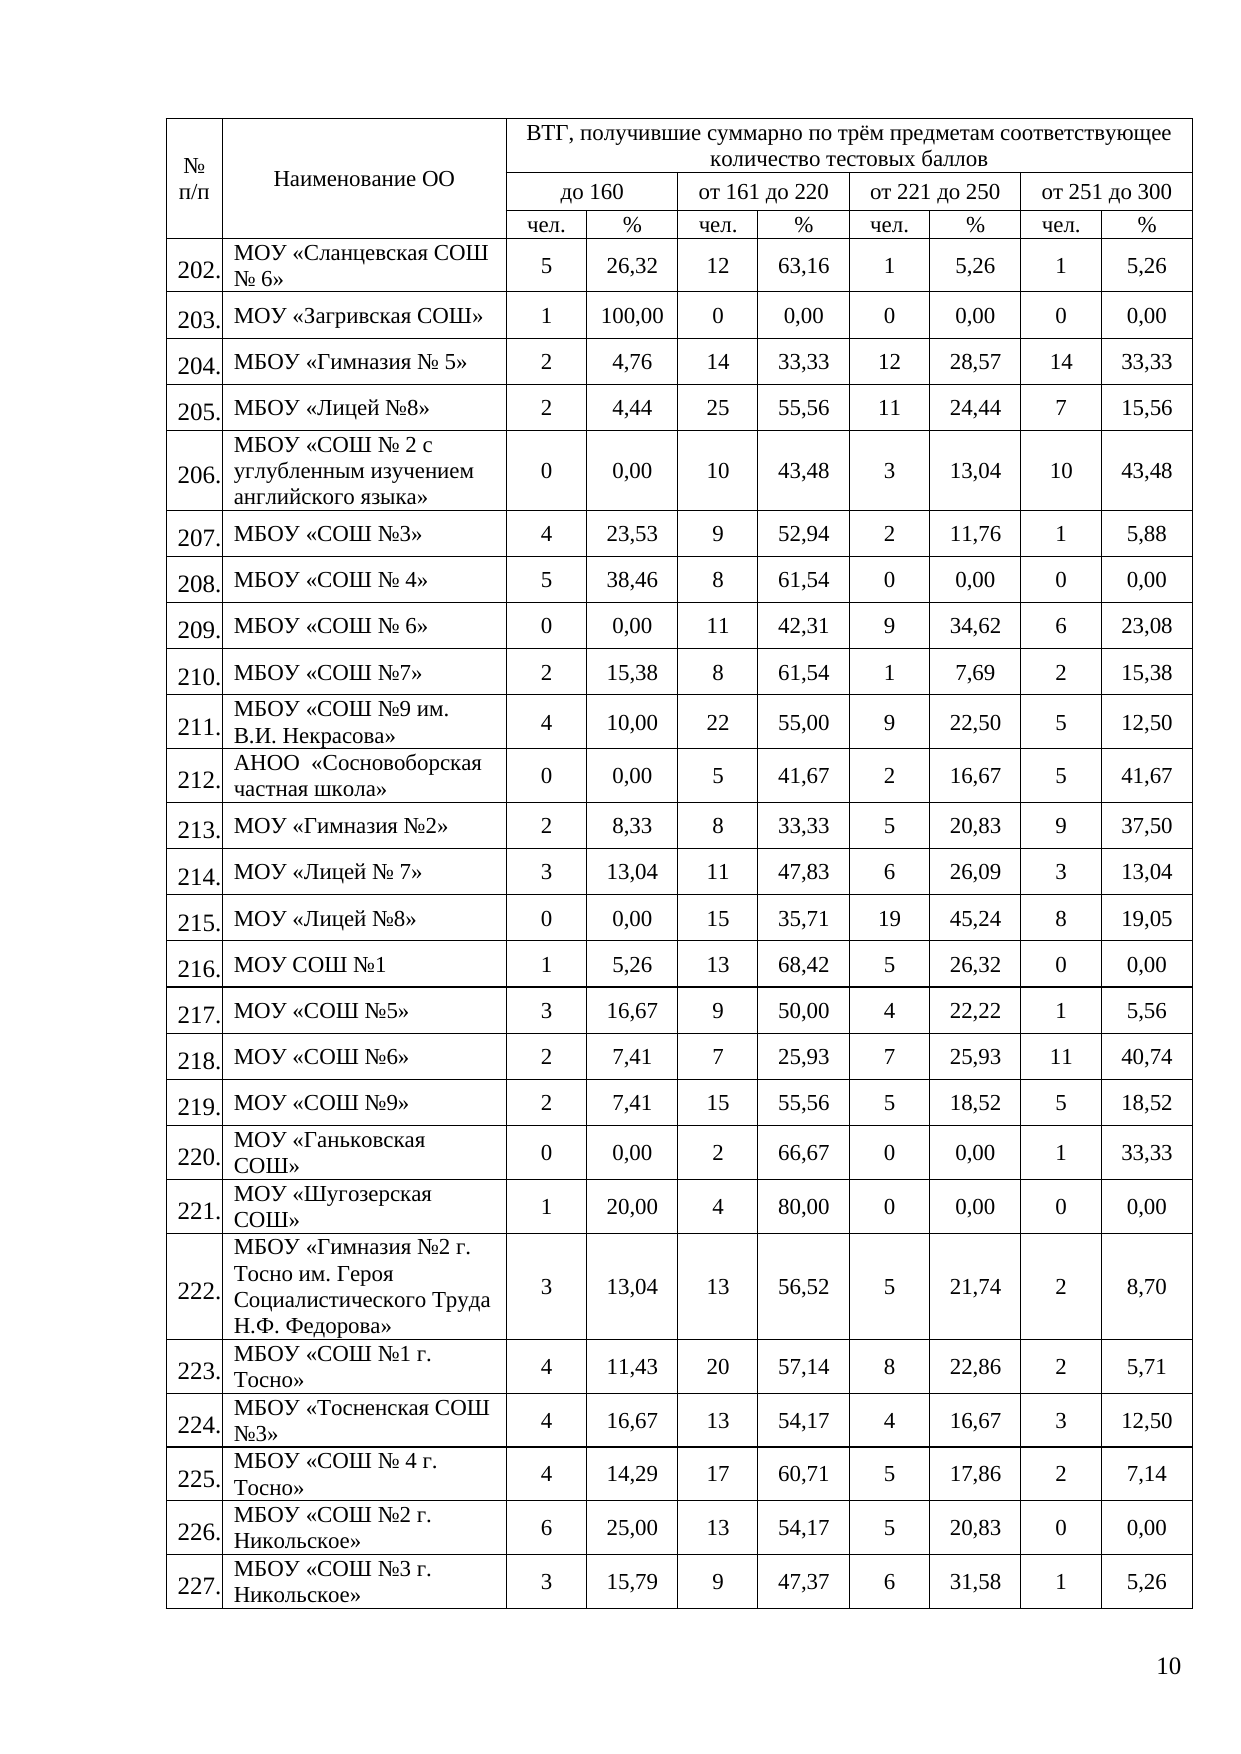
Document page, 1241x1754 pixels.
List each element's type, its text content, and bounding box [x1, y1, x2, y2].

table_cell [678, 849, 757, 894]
table_cell 1 [1021, 239, 1101, 291]
table_cell 23,53 [587, 511, 677, 556]
table_cell 4,76 [587, 339, 677, 383]
table_cell 43,48 [1102, 431, 1192, 510]
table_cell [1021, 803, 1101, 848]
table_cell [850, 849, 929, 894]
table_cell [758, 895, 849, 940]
table_cell МБОУ «СОШ № 6» [223, 603, 506, 648]
table_cell 0,00 [587, 603, 677, 648]
table_cell МБОУ «СОШ № 4» [223, 557, 506, 602]
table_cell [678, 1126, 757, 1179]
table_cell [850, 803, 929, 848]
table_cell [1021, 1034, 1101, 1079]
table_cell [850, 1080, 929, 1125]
table_cell 7,69 [930, 649, 1020, 694]
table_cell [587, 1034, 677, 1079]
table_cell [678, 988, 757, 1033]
table_cell [167, 557, 222, 602]
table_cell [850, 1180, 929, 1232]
table_cell 3 [850, 431, 929, 510]
table_cell 15,38 [587, 649, 677, 694]
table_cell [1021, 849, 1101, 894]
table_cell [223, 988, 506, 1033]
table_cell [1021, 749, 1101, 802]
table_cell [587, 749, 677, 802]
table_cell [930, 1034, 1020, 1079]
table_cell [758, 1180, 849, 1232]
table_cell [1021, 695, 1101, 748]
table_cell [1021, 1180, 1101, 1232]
table_cell 43,48 [758, 431, 849, 510]
table_cell 2 [507, 339, 586, 383]
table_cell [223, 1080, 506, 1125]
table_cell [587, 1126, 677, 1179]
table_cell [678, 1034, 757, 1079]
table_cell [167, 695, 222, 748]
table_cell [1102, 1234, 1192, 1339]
table_cell чел. [507, 211, 586, 237]
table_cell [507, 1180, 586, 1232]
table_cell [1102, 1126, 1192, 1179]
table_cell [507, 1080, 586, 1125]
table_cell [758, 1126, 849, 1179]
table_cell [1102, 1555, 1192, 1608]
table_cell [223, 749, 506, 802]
table_cell [167, 239, 222, 291]
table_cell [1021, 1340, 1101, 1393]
table_cell от 221 до 250 [850, 173, 1020, 210]
table_cell 25 [678, 385, 757, 430]
table_cell 100,00 [587, 292, 677, 337]
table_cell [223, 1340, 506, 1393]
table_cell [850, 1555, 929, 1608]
table_cell 1 [850, 239, 929, 291]
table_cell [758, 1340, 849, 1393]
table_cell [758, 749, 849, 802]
table_cell 55,56 [758, 385, 849, 430]
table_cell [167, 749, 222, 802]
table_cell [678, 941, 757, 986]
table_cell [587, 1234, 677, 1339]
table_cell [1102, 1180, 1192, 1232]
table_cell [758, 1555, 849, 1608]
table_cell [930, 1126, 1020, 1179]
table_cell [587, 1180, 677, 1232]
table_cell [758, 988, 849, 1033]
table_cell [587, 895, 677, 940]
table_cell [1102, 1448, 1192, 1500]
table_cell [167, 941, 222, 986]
table_cell 1 [1021, 511, 1101, 556]
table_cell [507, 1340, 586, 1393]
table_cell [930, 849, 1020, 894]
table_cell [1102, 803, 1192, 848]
table_cell 0 [1021, 292, 1101, 337]
table_cell 0,00 [758, 292, 849, 337]
table_cell [167, 339, 222, 383]
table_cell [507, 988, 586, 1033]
table_cell 23,08 [1102, 603, 1192, 648]
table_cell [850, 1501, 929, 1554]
table_cell 11,76 [930, 511, 1020, 556]
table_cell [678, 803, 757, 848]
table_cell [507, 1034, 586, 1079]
table_cell 38,46 [587, 557, 677, 602]
table_cell 0 [507, 431, 586, 510]
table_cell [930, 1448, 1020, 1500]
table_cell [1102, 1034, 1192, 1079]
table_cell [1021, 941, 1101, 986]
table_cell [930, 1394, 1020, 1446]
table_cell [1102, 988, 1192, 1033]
table_cell 0 [850, 557, 929, 602]
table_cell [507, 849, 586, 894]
table_cell 24,44 [930, 385, 1020, 430]
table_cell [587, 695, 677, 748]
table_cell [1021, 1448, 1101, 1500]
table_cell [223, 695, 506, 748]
table_cell 0 [507, 603, 586, 648]
table_cell 1 [507, 292, 586, 337]
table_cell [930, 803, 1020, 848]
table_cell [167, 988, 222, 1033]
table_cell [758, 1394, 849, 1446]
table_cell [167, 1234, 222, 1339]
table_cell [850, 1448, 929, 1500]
table_cell [167, 603, 222, 648]
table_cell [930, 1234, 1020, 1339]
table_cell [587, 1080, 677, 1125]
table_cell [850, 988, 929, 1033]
table_cell 5 [507, 239, 586, 291]
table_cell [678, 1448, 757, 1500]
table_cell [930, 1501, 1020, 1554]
table_cell 10 [678, 431, 757, 510]
table_cell 28,57 [930, 339, 1020, 383]
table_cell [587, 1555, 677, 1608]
table_cell 52,94 [758, 511, 849, 556]
table_cell 7 [1021, 385, 1101, 430]
table_cell 0,00 [587, 431, 677, 510]
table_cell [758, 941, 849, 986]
table_cell 15,38 [1102, 649, 1192, 694]
table_cell 0 [850, 292, 929, 337]
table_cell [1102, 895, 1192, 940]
table_cell МОУ «Загривская СОШ» [223, 292, 506, 337]
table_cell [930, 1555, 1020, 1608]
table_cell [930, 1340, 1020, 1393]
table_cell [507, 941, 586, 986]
table_cell [167, 511, 222, 556]
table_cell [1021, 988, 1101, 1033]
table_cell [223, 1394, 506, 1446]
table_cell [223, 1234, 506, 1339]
table_cell 2 [850, 511, 929, 556]
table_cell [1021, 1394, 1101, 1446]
table_cell 15,56 [1102, 385, 1192, 430]
table_cell 5,26 [1102, 239, 1192, 291]
table_cell 61,54 [758, 649, 849, 694]
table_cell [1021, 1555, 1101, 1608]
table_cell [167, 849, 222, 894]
table_cell до 160 [507, 173, 677, 210]
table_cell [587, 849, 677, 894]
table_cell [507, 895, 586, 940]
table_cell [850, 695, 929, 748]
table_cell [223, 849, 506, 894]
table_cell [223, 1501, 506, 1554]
table_cell чел. [678, 211, 757, 237]
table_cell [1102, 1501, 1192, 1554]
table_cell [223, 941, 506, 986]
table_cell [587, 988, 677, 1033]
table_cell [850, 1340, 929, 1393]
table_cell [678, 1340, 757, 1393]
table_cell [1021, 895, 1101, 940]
table_cell 0 [678, 292, 757, 337]
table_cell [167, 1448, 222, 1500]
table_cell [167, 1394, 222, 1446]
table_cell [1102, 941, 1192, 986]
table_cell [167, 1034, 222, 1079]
table_cell 63,16 [758, 239, 849, 291]
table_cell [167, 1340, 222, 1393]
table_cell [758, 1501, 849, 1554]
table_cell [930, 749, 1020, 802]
table_cell % [587, 211, 677, 237]
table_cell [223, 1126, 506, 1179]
table_cell 9 [850, 603, 929, 648]
table_cell 2 [1021, 649, 1101, 694]
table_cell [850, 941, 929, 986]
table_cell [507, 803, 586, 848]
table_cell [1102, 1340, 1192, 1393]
table_header ВТГ, получившие суммарно по трём предметам соответствующее количество тестовых баллов [507, 119, 1192, 172]
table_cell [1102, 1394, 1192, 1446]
table_cell 0,00 [930, 292, 1020, 337]
table_cell 10 [1021, 431, 1101, 510]
table_cell 4,44 [587, 385, 677, 430]
table_cell МБОУ «СОШ №3» [223, 511, 506, 556]
table_cell 5,26 [930, 239, 1020, 291]
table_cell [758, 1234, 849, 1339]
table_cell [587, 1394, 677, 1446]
table_cell МБОУ «Гимназия № 5» [223, 339, 506, 383]
table_cell 12 [850, 339, 929, 383]
table_cell 0,00 [1102, 557, 1192, 602]
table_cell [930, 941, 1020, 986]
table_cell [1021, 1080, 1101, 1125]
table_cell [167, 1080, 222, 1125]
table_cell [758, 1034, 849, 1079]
table_cell МБОУ «СОШ № 2 с углубленным изучением английского языка» [223, 431, 506, 510]
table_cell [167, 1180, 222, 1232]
table_cell [167, 385, 222, 430]
table_cell от 161 до 220 [678, 173, 849, 210]
table_cell 11 [850, 385, 929, 430]
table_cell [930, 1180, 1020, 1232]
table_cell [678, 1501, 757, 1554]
table_cell 8 [678, 649, 757, 694]
table_cell 1 [850, 649, 929, 694]
table_header № п/п [167, 119, 222, 237]
table_cell 5 [507, 557, 586, 602]
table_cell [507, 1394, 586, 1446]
table_cell 8 [678, 557, 757, 602]
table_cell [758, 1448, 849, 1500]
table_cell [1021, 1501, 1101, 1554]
table_cell 33,33 [1102, 339, 1192, 383]
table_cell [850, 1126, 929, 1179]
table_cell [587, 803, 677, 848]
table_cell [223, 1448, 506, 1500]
table_cell 61,54 [758, 557, 849, 602]
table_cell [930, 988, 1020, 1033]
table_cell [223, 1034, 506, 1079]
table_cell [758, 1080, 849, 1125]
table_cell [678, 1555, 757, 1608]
table_cell МБОУ «СОШ №7» [223, 649, 506, 694]
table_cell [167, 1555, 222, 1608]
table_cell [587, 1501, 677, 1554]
table_cell 14 [678, 339, 757, 383]
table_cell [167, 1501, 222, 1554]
table_cell % [1102, 211, 1192, 237]
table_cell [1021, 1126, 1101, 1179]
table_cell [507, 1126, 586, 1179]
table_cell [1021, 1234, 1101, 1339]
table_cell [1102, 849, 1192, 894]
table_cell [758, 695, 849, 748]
table_cell 5,88 [1102, 511, 1192, 556]
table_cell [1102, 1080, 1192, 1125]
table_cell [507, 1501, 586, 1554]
table_cell МБОУ «Лицей №8» [223, 385, 506, 430]
table_cell чел. [1021, 211, 1101, 237]
table_cell % [930, 211, 1020, 237]
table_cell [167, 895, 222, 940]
table_cell [167, 431, 222, 510]
table_cell 2 [507, 385, 586, 430]
table_cell 12 [678, 239, 757, 291]
table_cell 13,04 [930, 431, 1020, 510]
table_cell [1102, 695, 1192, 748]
table_cell чел. [850, 211, 929, 237]
table_cell 26,32 [587, 239, 677, 291]
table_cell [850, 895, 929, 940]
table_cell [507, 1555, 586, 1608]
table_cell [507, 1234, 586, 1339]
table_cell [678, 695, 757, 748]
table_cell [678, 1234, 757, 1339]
table_cell 9 [678, 511, 757, 556]
table_header Наименование ОО [223, 119, 506, 237]
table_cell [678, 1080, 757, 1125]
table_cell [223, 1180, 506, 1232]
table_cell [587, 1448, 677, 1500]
table_cell 33,33 [758, 339, 849, 383]
table_cell [167, 649, 222, 694]
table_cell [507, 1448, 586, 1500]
table_cell [167, 292, 222, 337]
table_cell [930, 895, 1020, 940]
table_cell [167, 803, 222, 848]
table_cell 14 [1021, 339, 1101, 383]
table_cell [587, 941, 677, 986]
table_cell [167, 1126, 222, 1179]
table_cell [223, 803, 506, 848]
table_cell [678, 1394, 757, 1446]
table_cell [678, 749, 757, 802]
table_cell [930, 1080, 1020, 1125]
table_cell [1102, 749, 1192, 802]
table_cell 42,31 [758, 603, 849, 648]
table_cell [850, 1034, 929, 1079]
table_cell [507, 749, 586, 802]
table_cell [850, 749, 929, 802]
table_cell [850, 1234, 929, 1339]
table_cell 0,00 [930, 557, 1020, 602]
table_cell от 251 до 300 [1021, 173, 1192, 210]
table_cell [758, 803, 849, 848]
table_cell 11 [678, 603, 757, 648]
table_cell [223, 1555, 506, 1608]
table_cell МОУ «Сланцевская СОШ № 6» [223, 239, 506, 291]
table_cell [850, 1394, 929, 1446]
table_cell 4 [507, 511, 586, 556]
table_cell 0 [1021, 557, 1101, 602]
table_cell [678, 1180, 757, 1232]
table_cell 0,00 [1102, 292, 1192, 337]
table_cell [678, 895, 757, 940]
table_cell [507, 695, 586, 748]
table_cell 34,62 [930, 603, 1020, 648]
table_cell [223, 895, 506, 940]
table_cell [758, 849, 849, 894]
table_cell 2 [507, 649, 586, 694]
table_cell 6 [1021, 603, 1101, 648]
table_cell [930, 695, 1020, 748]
table_cell % [758, 211, 849, 237]
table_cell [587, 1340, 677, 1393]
